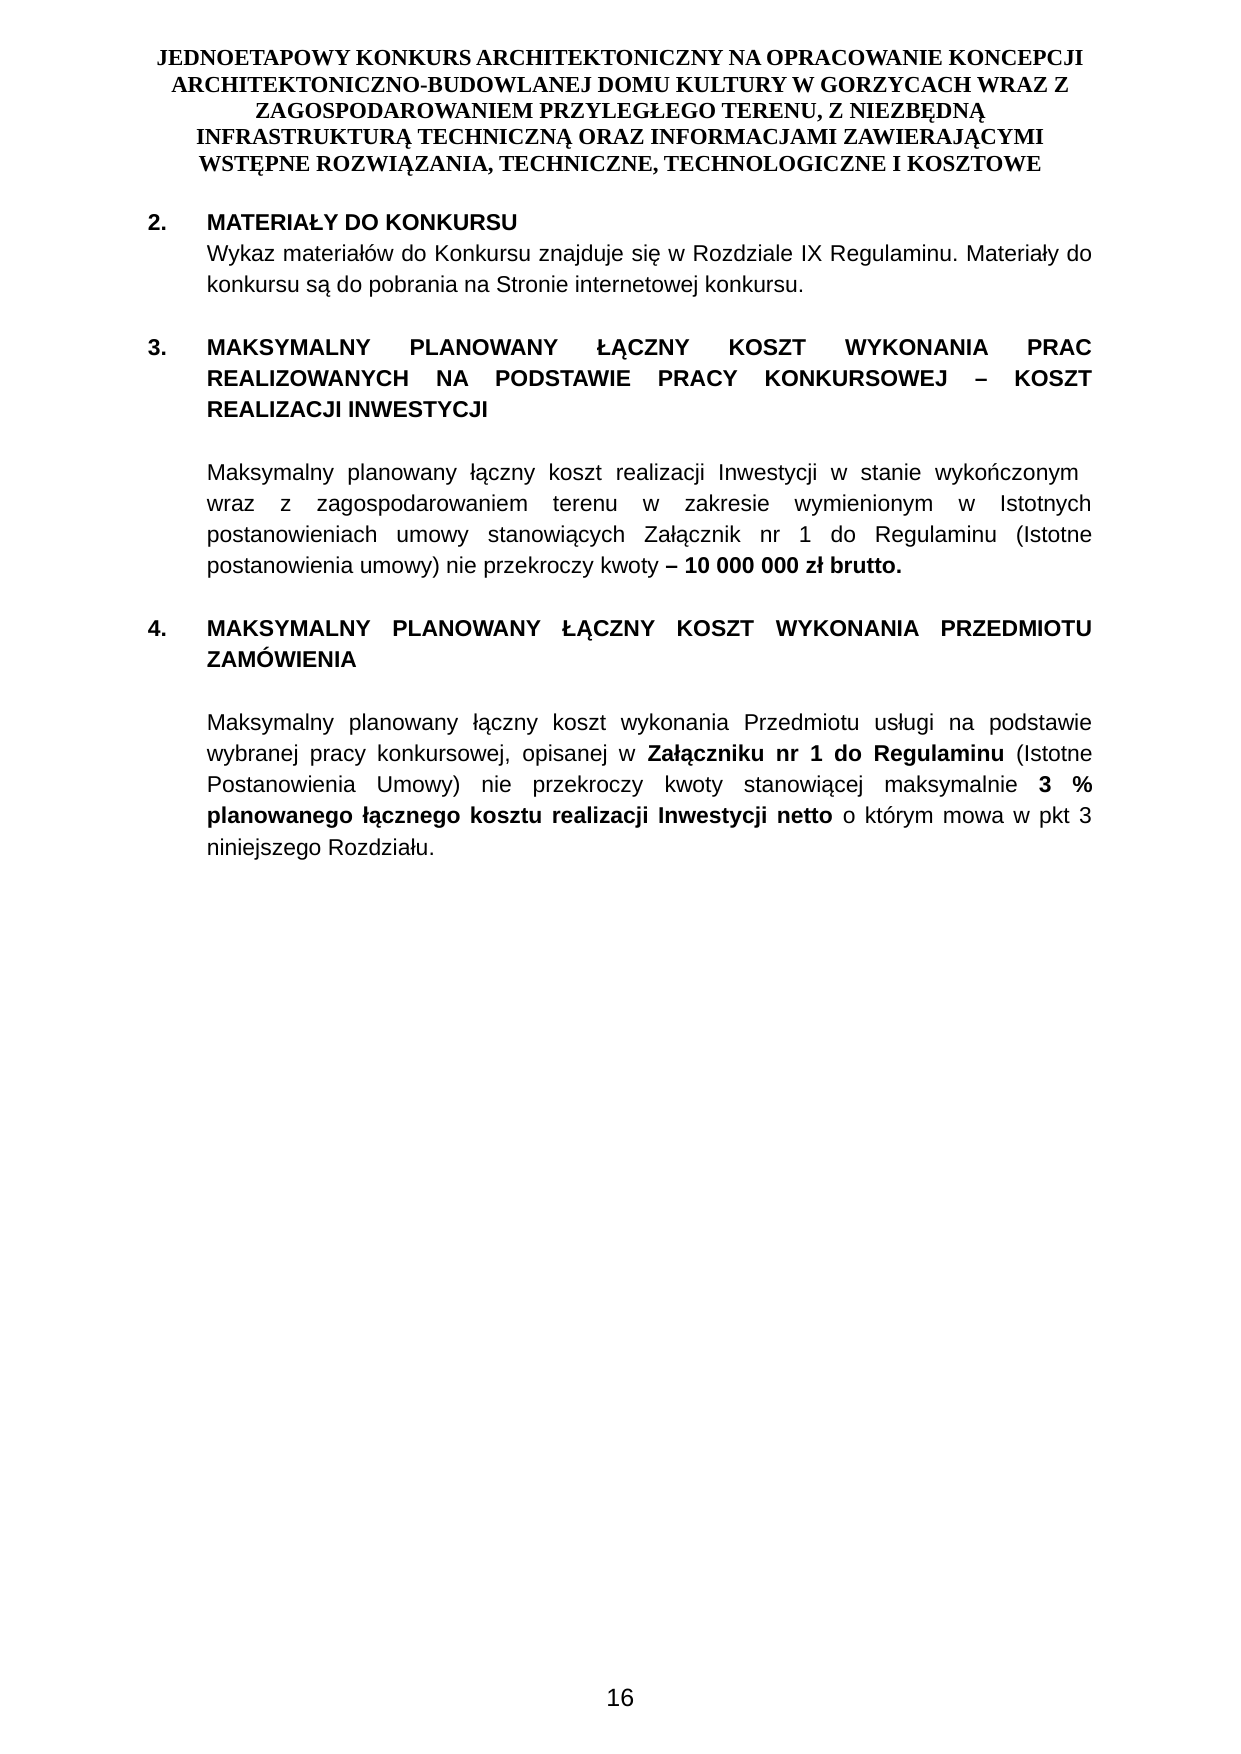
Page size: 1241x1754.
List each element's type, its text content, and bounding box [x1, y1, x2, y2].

text Maksymalny planowany łączny koszt wykonania Przedmiotu usługi na podstawie wybranej pracy konkursowej, opisanej w Załączniku nr 1 do Regulaminu (Istotne Postanowienia Umowy) nie przekroczy kwoty stanowiącej maksymalnie 3 % planowanego łącznego kosztu realizacji Inwestycji netto o którym mowa w pkt 3 niniejszego Rozdziału. [207, 705, 1093, 861]
list MAKSYMALNY PLANOWANY ŁĄCZNY KOSZT WYKONANIA PRZEDMIOTU ZAMÓWIENIA [148, 611, 1093, 674]
text Maksymalny planowany łączny koszt realizacji Inwestycji w stanie wykończonym wraz z zagospodarowaniem terenu w zakresie wymienionym w Istotnych postanowieniach umowy stanowiących Załącznik nr 1 do Regulaminu (Istotne postanowienia umowy) nie przekroczy kwoty – 10 000 000 zł brutto. [207, 455, 1093, 580]
text Wykaz materiałów do Konkursu znajduje się w Rozdziale IX Regulaminu. Materiały do konkursu są do pobrania na Stronie internetowej konkursu. [207, 236, 1093, 299]
list MATERIAŁY DO KONKURSU [148, 205, 1093, 236]
list MAKSYMALNY PLANOWANY ŁĄCZNY KOSZT WYKONANIA PRAC REALIZOWANYCH NA PODSTAWIE PRACY KONKURSOWEJ – KOSZT REALIZACJI INWESTYCJI [148, 330, 1093, 424]
